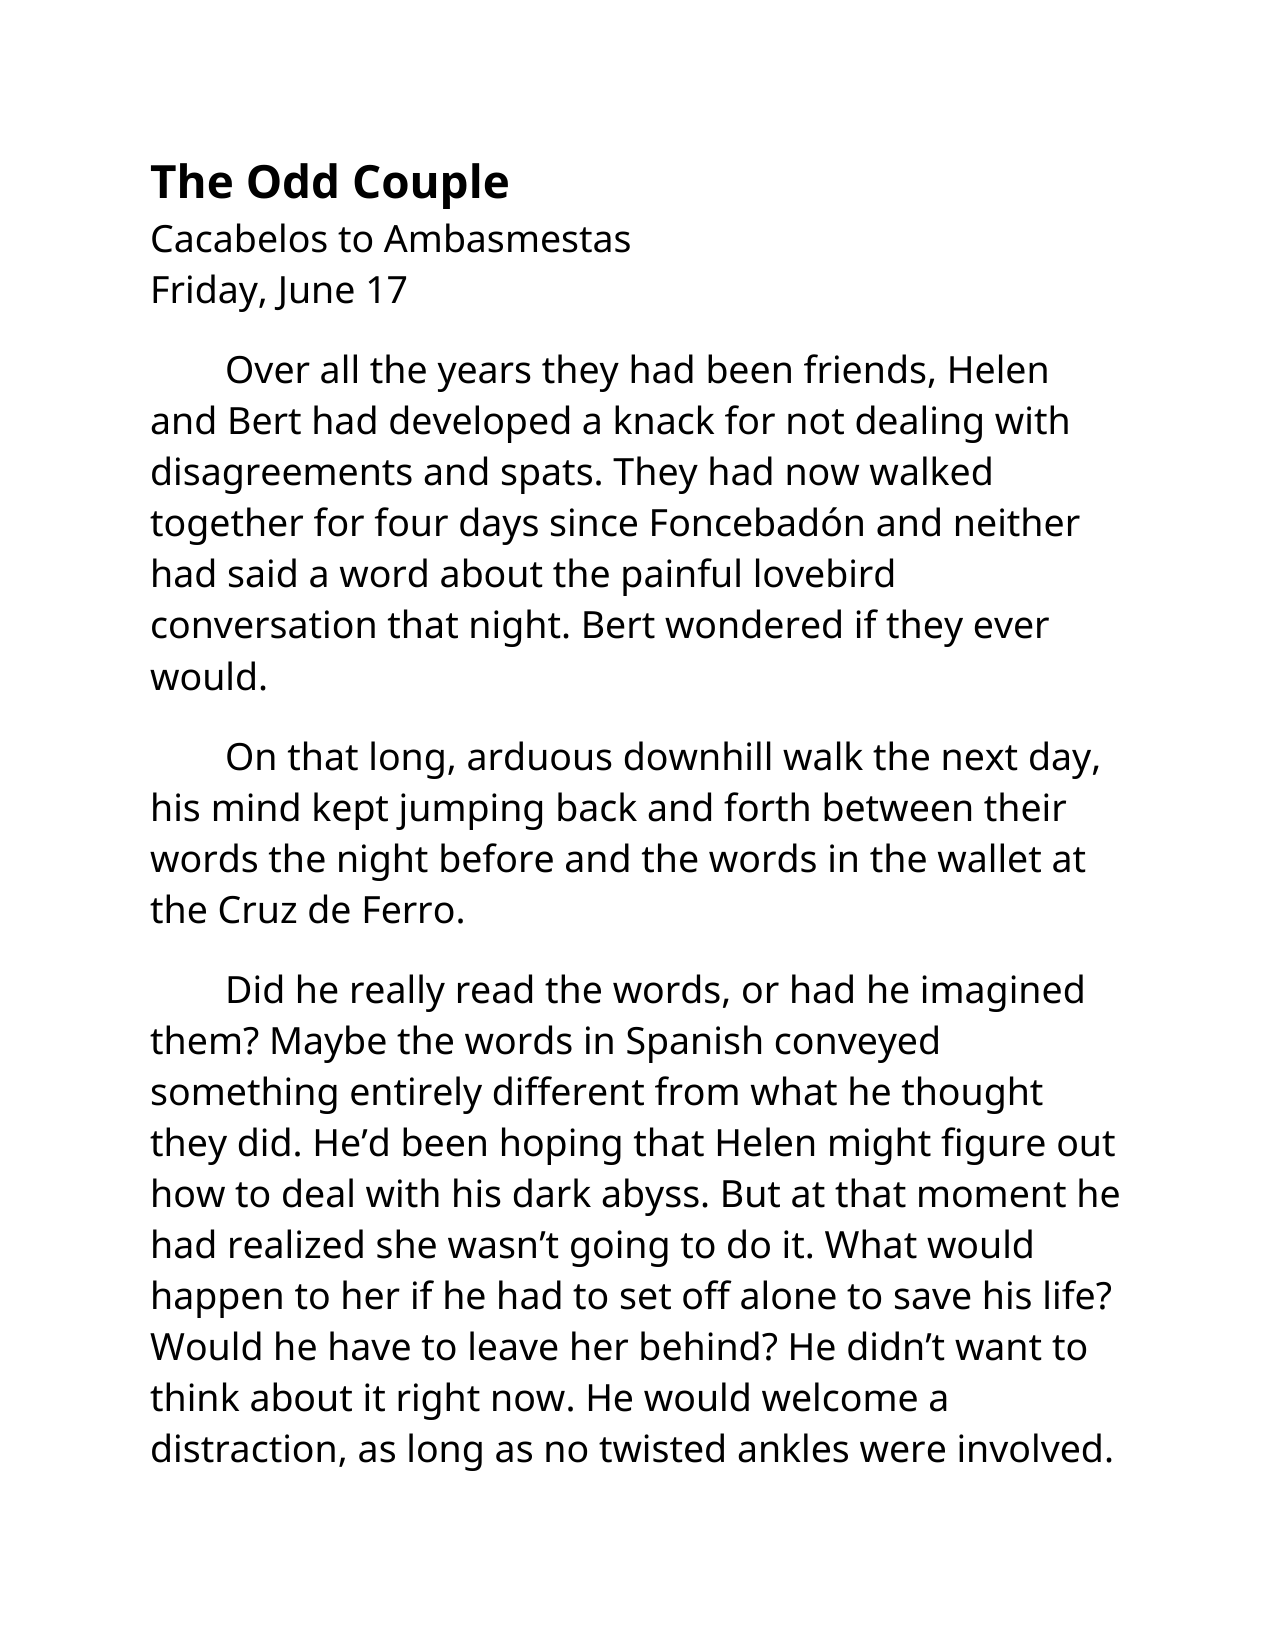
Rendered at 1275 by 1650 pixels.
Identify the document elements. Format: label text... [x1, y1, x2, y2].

text Did he really read the words, or had he imagined them? Maybe the words in Spanish conveyed something entirely different from what he thought they did. He’d been hoping that Helen might figure out how to deal with his dark abyss. But at that moment he had realized she wasn’t going to do it. What would happen to her if he had to set off alone to save his life? Would he have to leave her behind? He didn’t want to think about it right now. He would welcome a distraction, as long as no twisted ankles were involved. [150, 963, 1125, 1474]
text Friday, June 17 [150, 263, 1125, 314]
text On that long, arduous downhill walk the next day, his mind kept jumping back and forth between their words the night before and the words in the wallet at the Cruz de Ferro. [150, 730, 1125, 934]
text The Odd Couple [150, 150, 1125, 212]
text Over all the years they had been friends, Helen and Bert had developed a knack for not dealing with disagreements and spats. They had now walked together for four days since Foncebadón and neither had said a word about the painful lovebird conversation that night. Bert wondered if they ever would. [150, 344, 1125, 701]
text Cacabelos to Ambasmestas [150, 212, 1125, 263]
